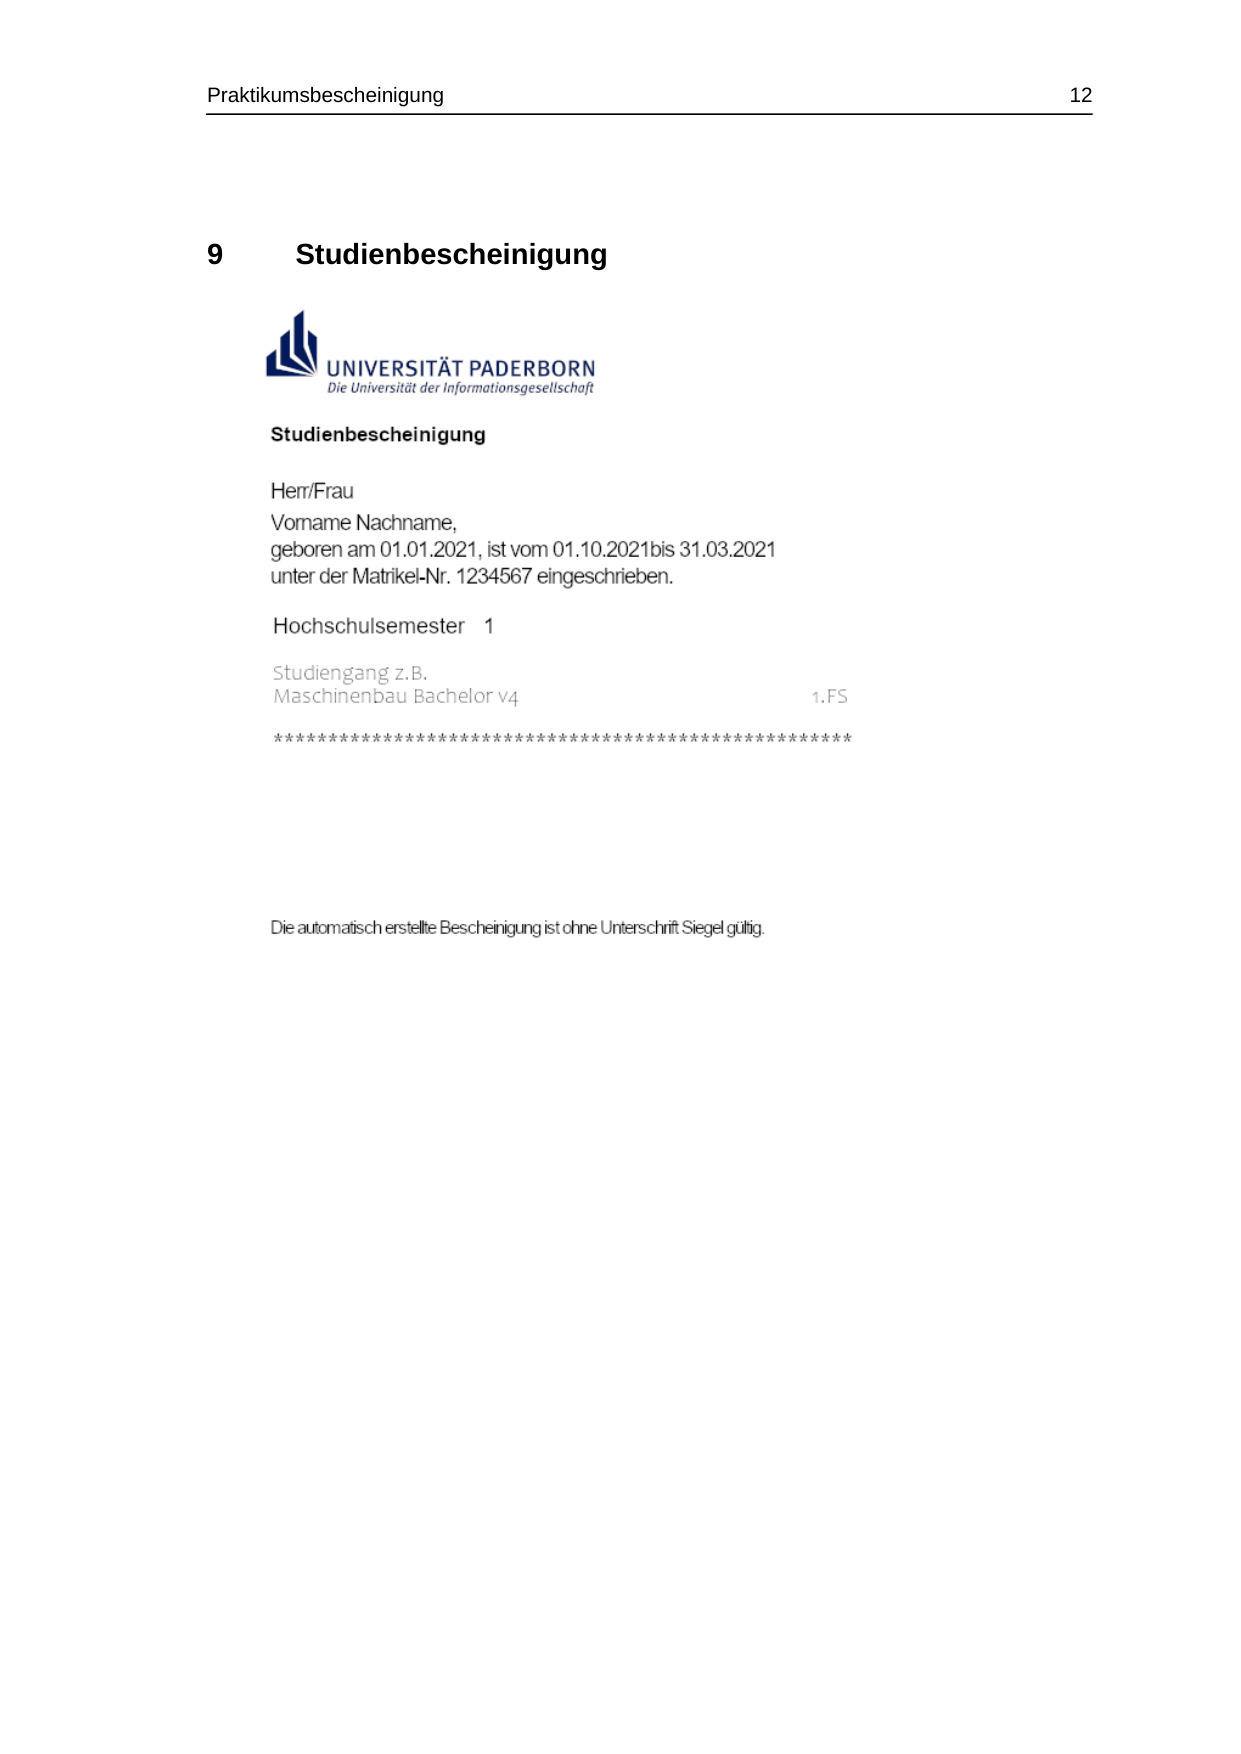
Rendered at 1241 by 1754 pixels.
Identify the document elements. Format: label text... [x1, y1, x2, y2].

picture [206, 287, 909, 957]
subtitle Studienbescheinigung [207, 233, 1092, 271]
